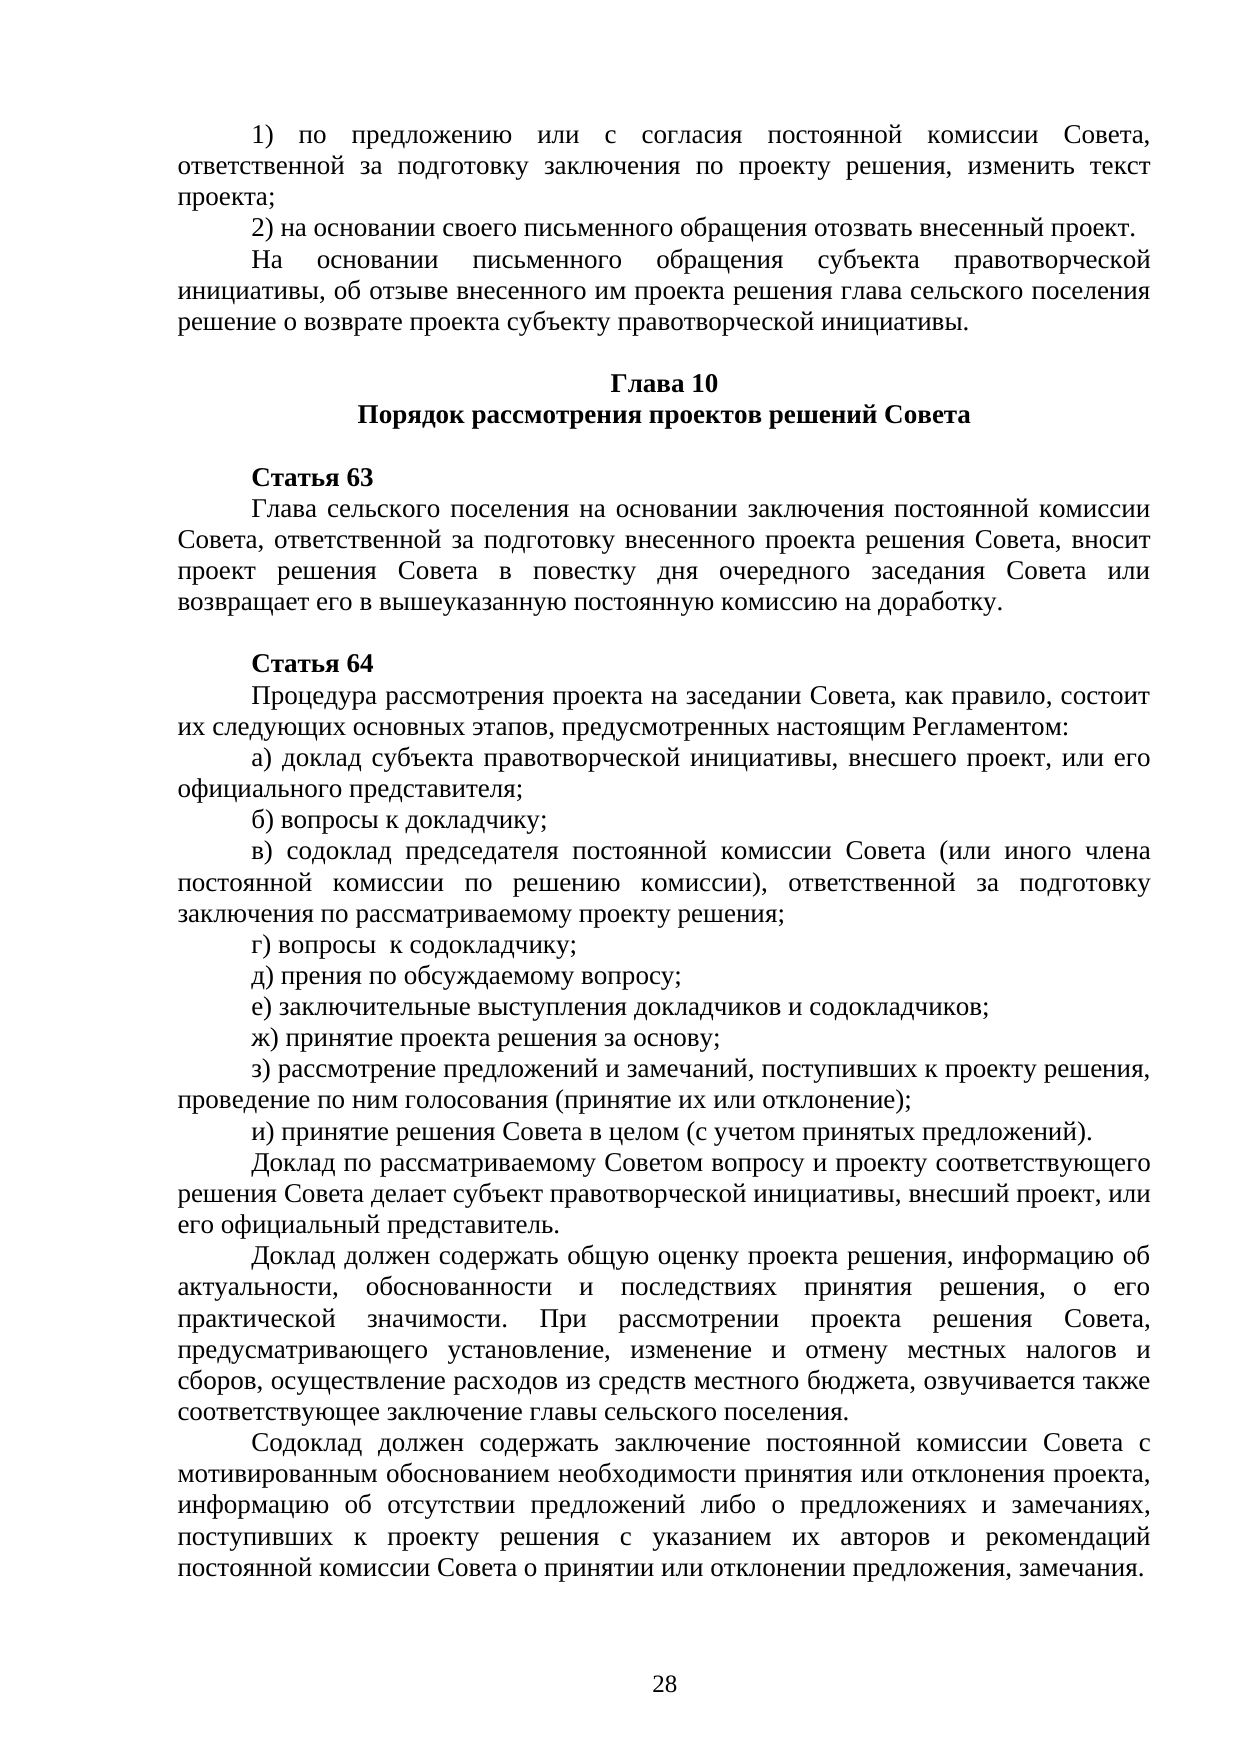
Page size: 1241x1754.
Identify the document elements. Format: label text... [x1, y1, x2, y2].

text Содоклад должен содержать заключение постоянной комиссии Совета с мотивированным обоснованием необходимости принятия или отклонения проекта, информацию об отсутствии предложений либо о предложениях и замечаниях, поступивших к проекту решения с указанием их авторов и рекомендаций постоянной комиссии Совета о принятии или отклонении предложения, замечания. [177, 1426, 1152, 1582]
text в) содоклад председателя постоянной комиссии Совета (или иного члена постоянной комиссии по решению комиссии), ответственной за подготовку заключения по рассматриваемому проекту решения; [177, 834, 1152, 928]
text б) вопросы к докладчику; [177, 803, 1152, 834]
text Статья 63 [177, 461, 1152, 492]
text 2) на основании своего письменного обращения отозвать внесенный проект. [177, 212, 1152, 243]
text г) вопросы к содокладчику; [177, 928, 1152, 959]
text е) заключительные выступления докладчиков и содокладчиков; [177, 990, 1152, 1021]
subtitle Глава 10 [177, 367, 1152, 398]
text 1) по предложению или с согласия постоянной комиссии Совета, ответственной за подготовку заключения по проекту решения, изменить текст проекта; [177, 118, 1152, 212]
subtitle Порядок рассмотрения проектов решений Совета [177, 398, 1152, 429]
text и) принятие решения Совета в целом (с учетом принятых предложений). [177, 1115, 1152, 1146]
text Процедура рассмотрения проекта на заседании Совета, как правило, состоит их следующих основных этапов, предусмотренных настоящим Регламентом: [177, 679, 1152, 741]
text Глава сельского поселения на основании заключения постоянной комиссии Совета, ответственной за подготовку внесенного проекта решения Совета, вносит проект решения Совета в повестку дня очередного заседания Совета или возвращает его в вышеуказанную постоянную комиссию на доработку. [177, 492, 1152, 616]
text а) доклад субъекта правотворческой инициативы, внесшего проект, или его официального представителя; [177, 741, 1152, 803]
text з) рассмотрение предложений и замечаний, поступивших к проекту решения, проведение по ним голосования (принятие их или отклонение); [177, 1052, 1152, 1115]
text На основании письменного обращения субъекта правотворческой инициативы, об отзыве внесенного им проекта решения глава сельского поселения решение о возврате проекта субъекту правотворческой инициативы. [177, 243, 1152, 336]
text Доклад должен содержать общую оценку проекта решения, информацию об актуальности, обоснованности и последствиях принятия решения, о его практической значимости. При рассмотрении проекта решения Совета, предусматривающего установление, изменение и отмену местных налогов и сборов, осуществление расходов из средств местного бюджета, озвучивается также соответствующее заключение главы сельского поселения. [177, 1239, 1152, 1426]
text д) прения по обсуждаемому вопросу; [177, 959, 1152, 990]
text Статья 64 [177, 648, 1152, 679]
text ж) принятие проекта решения за основу; [177, 1021, 1152, 1052]
text Доклад по рассматриваемому Советом вопросу и проекту соответствующего решения Совета делает субъект правотворческой инициативы, внесший проект, или его официальный представитель. [177, 1146, 1152, 1239]
